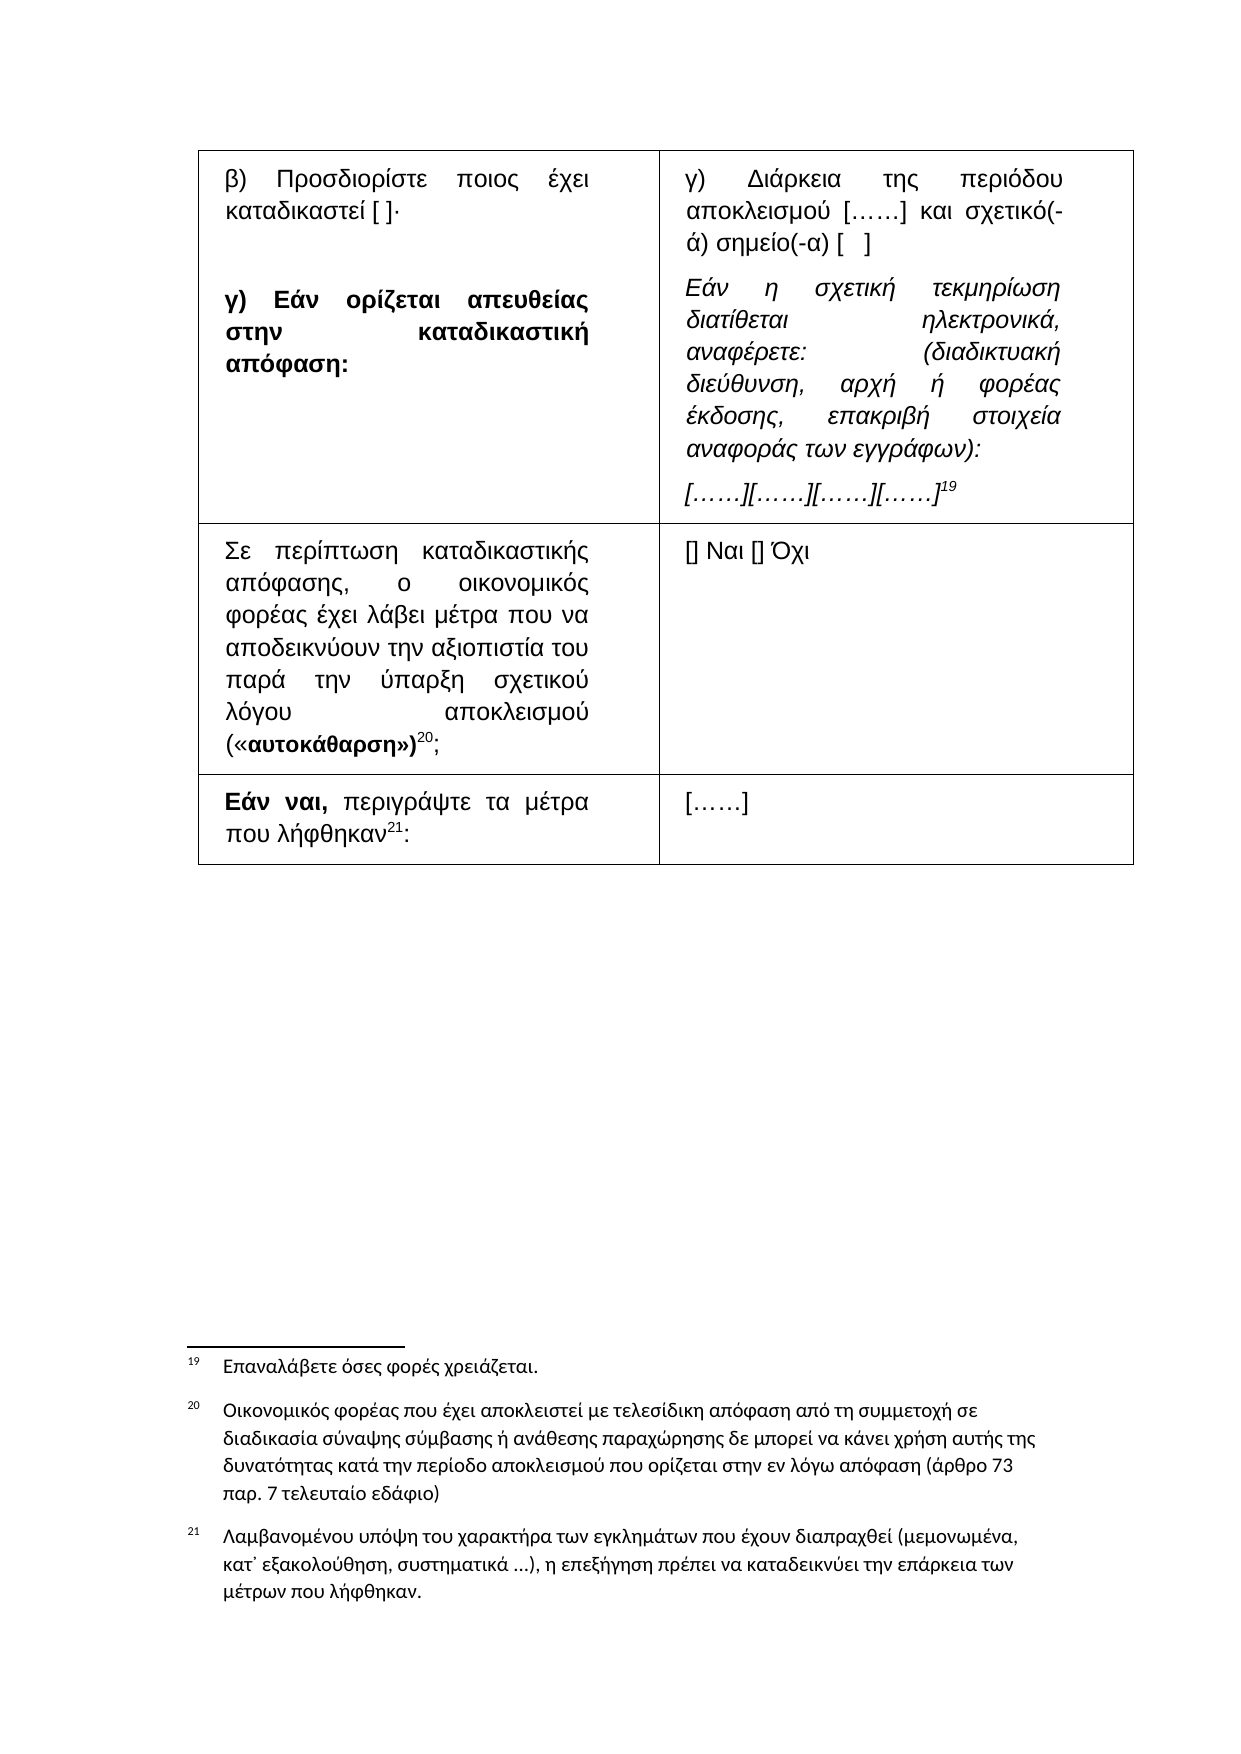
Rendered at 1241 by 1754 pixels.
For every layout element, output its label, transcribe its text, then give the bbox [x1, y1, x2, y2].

table_cell α) Ημερομηνία: [ ], σημείο-(-α): [ ], λόγος(-οι):[ ] β) [……] γ) Διάρκεια της περιόδου αποκλεισμού [……] και σχετικό(-ά) σημείο(-α) [ ] Εάν η σχετική τεκμηρίωση διατίθεται ηλεκτρονικά, αναφέρετε: (διαδικτυακή διεύθυνση, αρχή ή φορέας έκδοσης, επακριβή στοιχεία αναφοράς των εγγράφων): [……][……][……][……] [660, 151, 1133, 523]
table_cell [……] [660, 775, 1133, 864]
table_cell Εάν ναι, αναφέρετε: α) Ημερομηνία της καταδικαστικής απόφασης προσδιορίζοντας ποιο από τα σημεία 1 έως 6 αφορά και τον λόγο ή τους λόγους της καταδίκης, β) Προσδιορίστε ποιος έχει καταδικαστεί [ ]· γ) Εάν ορίζεται απευθείας στην καταδικαστική απόφαση: [199, 151, 659, 523]
table_cell Εάν ναι, περιγράψτε τα μέτρα που λήφθηκαν: [199, 775, 659, 864]
table_cell Σε περίπτωση καταδικαστικής απόφασης, ο οικονομικός φορέας έχει λάβει μέτρα που να αποδεικνύουν την αξιοπιστία του παρά την ύπαρξη σχετικού λόγου αποκλεισμού («αυτοκάθαρση»); [199, 524, 659, 774]
table_cell [] Ναι [] Όχι [660, 524, 1133, 774]
